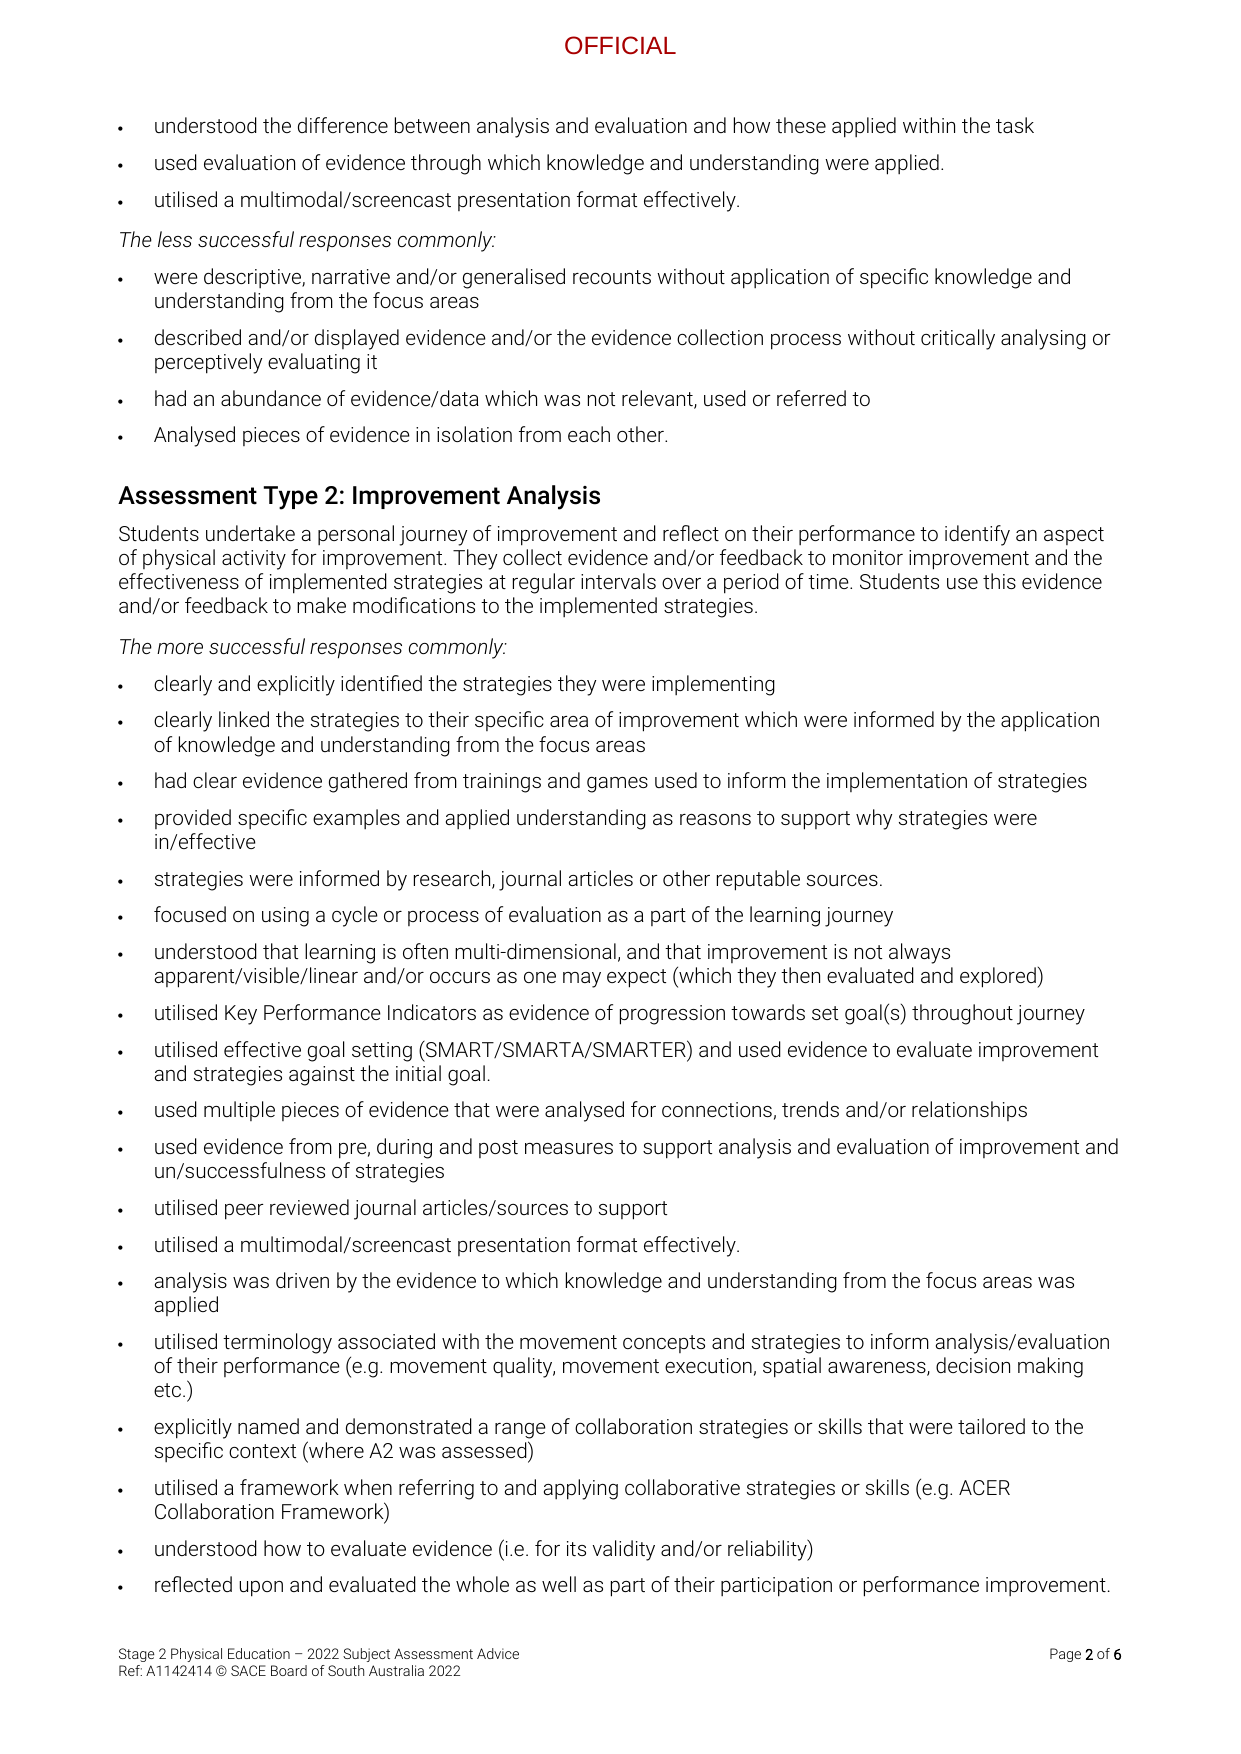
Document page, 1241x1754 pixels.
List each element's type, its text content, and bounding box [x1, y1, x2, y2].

text utilised Key Performance Indicators as evidence of progression towards set goal(s) throughout journey [118, 1001, 1122, 1025]
text utilised a multimodal/screencast presentation format effectively. [118, 188, 1122, 212]
text used multiple pieces of evidence that were analysed for connections, trends and/or relationships [118, 1098, 1122, 1123]
text used evaluation of evidence through which knowledge and understanding were applied. [118, 151, 1122, 175]
text understood that learning is often multi-dimensional, and that improvement is not always apparent/visible/linear and/or occurs as one may expect (which they then evaluated and explored) [118, 940, 1122, 988]
text were descriptive, narrative and/or generalised recounts without application of specific knowledge and understanding from the focus areas [118, 265, 1122, 313]
text clearly linked the strategies to their specific area of improvement which were informed by the application of knowledge and understanding from the focus areas [118, 708, 1122, 757]
text utilised terminology associated with the movement concepts and strategies to inform analysis/evaluation of their performance (e.g. movement quality, movement execution, spatial awareness, decision making etc.) [118, 1330, 1122, 1403]
text provided specific examples and applied understanding as reasons to support why strategies were in/effective [118, 806, 1122, 854]
text understood how to evaluate evidence (i.e. for its validity and/or reliability) [118, 1537, 1122, 1561]
text reflected upon and evaluated the whole as well as part of their participation or performance improvement. [118, 1573, 1122, 1598]
text Students undertake a personal journey of improvement and reflect on their performance to identify an aspect of physical activity for improvement. They collect evidence and/or feedback to monitor improvement and the effectiveness of implemented strategies at regular intervals over a period of time. Students use this evidence and/or feedback to make modifications to the implemented strategies. [118, 522, 1122, 618]
text explicitly named and demonstrated a range of collaboration strategies or skills that were tailored to the specific context (where A2 was assessed) [118, 1415, 1122, 1463]
text had an abundance of evidence/data which was not relevant, used or referred to [118, 387, 1122, 411]
text The less successful responses commonly: [118, 228, 1122, 253]
text Analysed pieces of evidence in isolation from each other. [118, 423, 1122, 448]
text The more successful responses commonly: [118, 635, 1122, 659]
text utilised a multimodal/screencast presentation format effectively. [118, 1233, 1122, 1257]
text utilised peer reviewed journal articles/sources to support [118, 1196, 1122, 1220]
text utilised a framework when referring to and applying collaborative strategies or skills (e.g. ACER Collaboration Framework) [118, 1476, 1122, 1524]
subtitle Assessment Type 2: Improvement Analysis [118, 485, 1122, 509]
text strategies were informed by research, journal articles or other reputable sources. [118, 867, 1122, 891]
text utilised effective goal setting (SMART/SMARTA/SMARTER) and used evidence to evaluate improvement and strategies against the initial goal. [118, 1038, 1122, 1086]
text focused on using a cycle or process of evaluation as a part of the learning journey [118, 903, 1122, 928]
text analysis was driven by the evidence to which knowledge and understanding from the focus areas was applied [118, 1269, 1122, 1318]
text used evidence from pre, during and post measures to support analysis and evaluation of improvement and un/successfulness of strategies [118, 1135, 1122, 1183]
text understood the difference between analysis and evaluation and how these applied within the task [118, 114, 1122, 138]
text clearly and explicitly identified the strategies they were implementing [118, 672, 1122, 696]
text had clear evidence gathered from trainings and games used to inform the implementation of strategies [118, 769, 1122, 793]
text described and/or displayed evidence and/or the evidence collection process without critically analysing or perceptively evaluating it [118, 326, 1122, 374]
